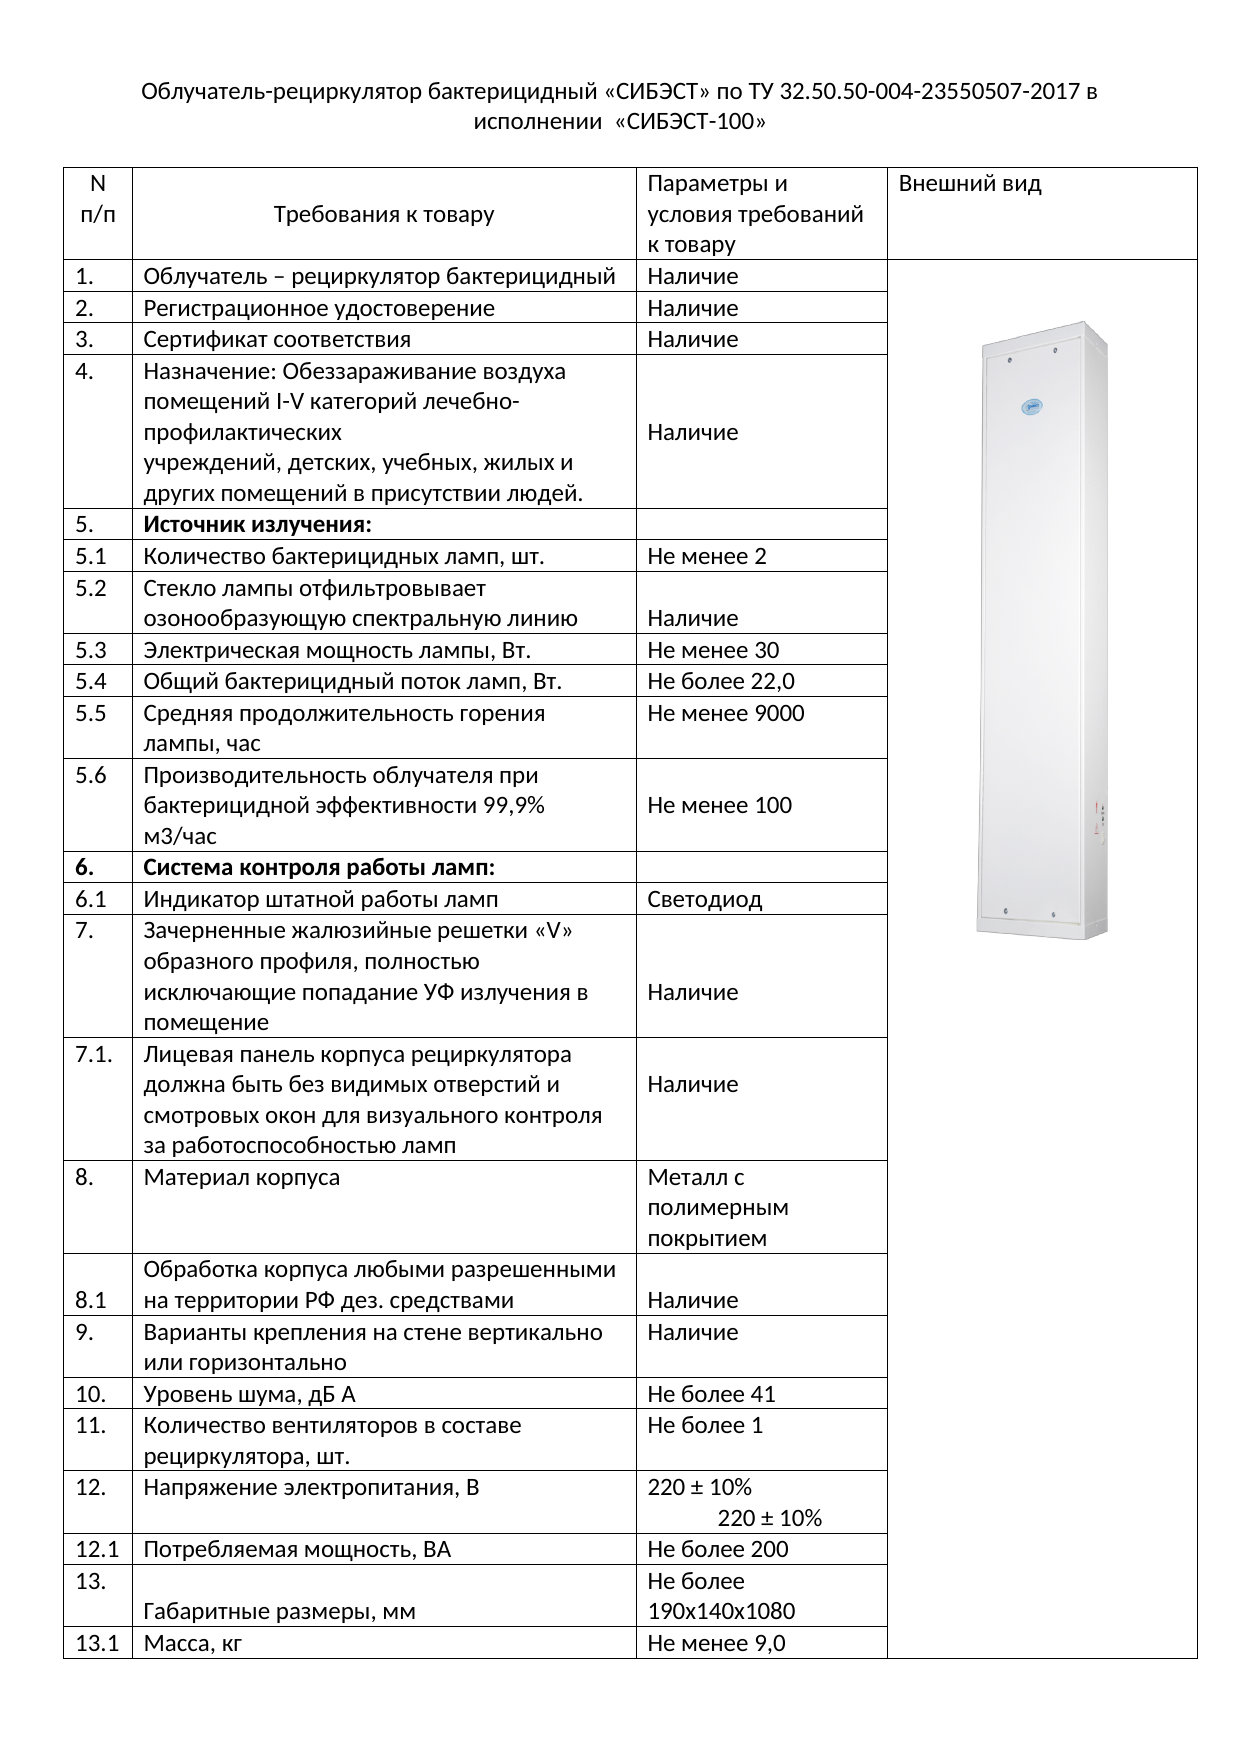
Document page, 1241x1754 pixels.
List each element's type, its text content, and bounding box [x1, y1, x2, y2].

table_cell Уровень шума, дБ А [133, 1378, 636, 1408]
table_cell Количество бактерицидных ламп, шт. [133, 540, 636, 571]
table_cell Производительность облучателя при бактерицидной эффективности 99,9% м3/час [133, 759, 636, 851]
table_cell 9. [64, 1316, 132, 1377]
table_cell Обработка корпуса любыми разрешенными на территории РФ дез. средствами [133, 1254, 636, 1314]
table_cell 7.1. [64, 1038, 132, 1160]
table_cell Не менее 100 [637, 759, 887, 851]
table_cell Зачерненные жалюзийные решетки «V» образного профиля, полностью исключающие попадание УФ излучения в помещение [133, 915, 636, 1037]
table_cell Стекло лампы отфильтровывает озонообразующую спектральную линию [133, 572, 636, 633]
table_cell Регистрационное удостоверение [133, 292, 636, 322]
table_cell 5. [64, 509, 132, 539]
table_cell Наличие [637, 1254, 887, 1314]
table_cell 3. [64, 323, 132, 354]
table_cell Варианты крепления на стене вертикально или горизонтально [133, 1316, 636, 1377]
table_cell 5.2 [64, 572, 132, 633]
table_cell 12.1 [64, 1534, 132, 1564]
table_cell Наличие [637, 323, 887, 354]
table_cell Не менее 2 [637, 540, 887, 571]
table_cell 5.1 [64, 540, 132, 571]
table_cell 11. [64, 1409, 132, 1470]
table_cell Источник излучения: [133, 509, 636, 539]
table_cell Не более 190х140х1080 [637, 1565, 887, 1626]
table_cell Лицевая панель корпуса рециркулятора должна быть без видимых отверстий и смотровых окон для визуального контроля за работоспособностью ламп [133, 1038, 636, 1160]
table_cell 4. [64, 355, 132, 507]
table_cell Облучатель – рециркулятор бактерицидный [133, 260, 636, 291]
table_cell Масса, кг [133, 1627, 636, 1658]
table_cell Не более 22,0 [637, 665, 887, 696]
table_cell [637, 509, 887, 539]
table_cell [888, 260, 1197, 1658]
table_cell 12. [64, 1471, 132, 1532]
table_cell 220 ± 10% [637, 1471, 887, 1532]
table_cell 5.5 [64, 697, 132, 758]
table_cell 2. [64, 292, 132, 322]
table_cell Потребляемая мощность, ВА [133, 1534, 636, 1564]
table_cell Индикатор штатной работы ламп [133, 883, 636, 914]
table_header Требования к товару [133, 168, 636, 259]
table_cell Металл с полимерным покрытием [637, 1161, 887, 1252]
table_cell 7. [64, 915, 132, 1037]
table_cell 1. [64, 260, 132, 291]
table_cell Электрическая мощность лампы, Вт. [133, 634, 636, 664]
table_cell 6.1 [64, 883, 132, 914]
table_cell 13. [64, 1565, 132, 1626]
table_cell Наличие [637, 355, 887, 507]
table_cell Наличие [637, 572, 887, 633]
table_cell Наличие [637, 915, 887, 1037]
table_cell Наличие [637, 1038, 887, 1160]
table_cell Назначение: Обеззараживание воздуха помещений I-V категорий лечебно-профилактических учреждений, детских, учебных, жилых и других помещений в присутствии людей. [133, 355, 636, 507]
table_cell 8. [64, 1161, 132, 1252]
table_cell 8.1 [64, 1254, 132, 1314]
text Облучатель-рециркулятор бактерицидный «СИБЭСТ» по ТУ 32.50.50-004-23550507-2017 в исполнении «СИБЭСТ-100» [75, 75, 1165, 136]
table_cell Наличие [637, 1316, 887, 1377]
table_cell Не более 41 [637, 1378, 887, 1408]
picture [976, 321, 1108, 940]
table_cell Наличие [637, 260, 887, 291]
table_cell Светодиод [637, 883, 887, 914]
table_header Параметры и условия требований к товару [637, 168, 887, 259]
table_cell Сертификат соответствия [133, 323, 636, 354]
table_cell 5.3 [64, 634, 132, 664]
table_header N п/п [64, 168, 132, 259]
table_cell Не менее 30 [637, 634, 887, 664]
table_cell Не менее 9000 [637, 697, 887, 758]
table_cell 13.1 [64, 1627, 132, 1658]
table_cell Не более 200 [637, 1534, 887, 1564]
table_cell Габаритные размеры, мм [133, 1565, 636, 1626]
table_cell Не менее 9,0 [637, 1627, 887, 1658]
table_cell 5.6 [64, 759, 132, 851]
table_cell Не более 1 [637, 1409, 887, 1470]
table_cell Количество вентиляторов в составе рециркулятора, шт. [133, 1409, 636, 1470]
table_cell 10. [64, 1378, 132, 1408]
table_cell 6. [64, 852, 132, 882]
table_cell [637, 852, 887, 882]
table_cell Наличие [637, 292, 887, 322]
table_cell Материал корпуса [133, 1161, 636, 1252]
table_cell 5.4 [64, 665, 132, 696]
table_cell Общий бактерицидный поток ламп, Вт. [133, 665, 636, 696]
table_cell Средняя продолжительность горения лампы, час [133, 697, 636, 758]
table_cell Напряжение электропитания, В 220 ± 10% [133, 1471, 636, 1532]
table_header Внешний вид [888, 168, 1197, 259]
table_cell Система контроля работы ламп: [133, 852, 636, 882]
